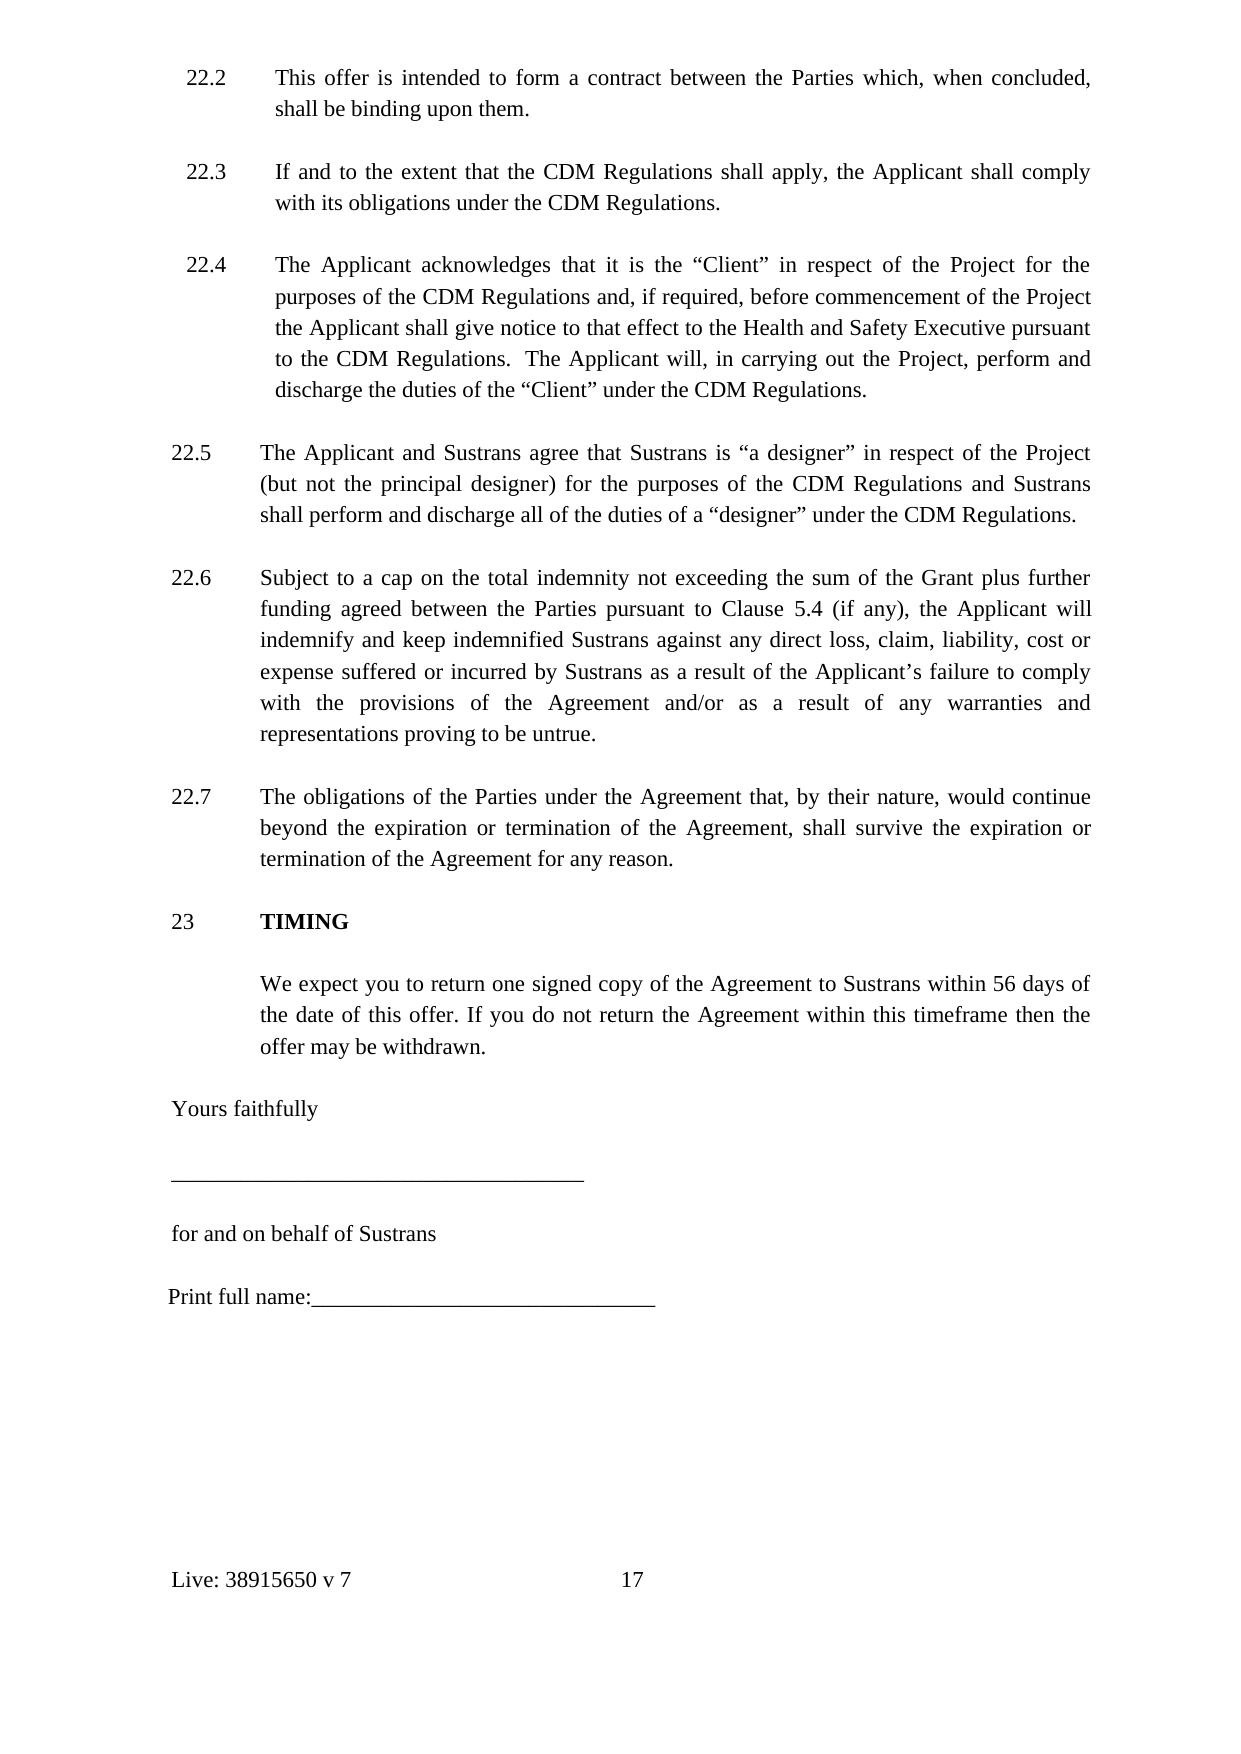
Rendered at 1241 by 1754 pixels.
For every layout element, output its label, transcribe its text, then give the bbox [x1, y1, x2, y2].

text We expect you to return one signed copy of the Agreement to Sustrans within 56 days of the date of this offer. If you do not return the Agreement within this timeframe then the offer may be withdrawn. [260, 965, 1092, 1059]
text The Applicant acknowledges that it is the “Client” in respect of the Project for the purposes of the CDM Regulations and, if required, before commencement of the Project the Applicant shall give notice to that effect to the Health and Safety Executive pursuant to the CDM Regulations. The Applicant will, in carrying out the Project, perform and discharge the duties of the “Client” under the CDM Regulations. [186, 247, 1092, 403]
text If and to the extent that the CDM Regulations shall apply, the Applicant shall comply with its obligations under the CDM Regulations. [186, 153, 1092, 215]
text Subject to a cap on the total indemnity not exceeding the sum of the Grant plus further funding agreed between the Parties pursuant to Clause 5.4 (if any), the Applicant will indemnify and keep indemnified Sustrans against any direct loss, claim, liability, cost or expense suffered or incurred by Sustrans as a result of the Applicant’s failure to comply with the provisions of the Agreement and/or as a result of any warranties and representations proving to be untrue. [171, 559, 1092, 747]
text Yours faithfully [171, 1090, 1092, 1122]
text Timing [171, 903, 1092, 934]
text ____________________________________ [171, 1153, 1092, 1184]
text for and on behalf of Sustrans [171, 1215, 1092, 1247]
text This offer is intended to form a contract between the Parties which, when concluded, shall be binding upon them. [186, 59, 1092, 122]
text The obligations of the Parties under the Agreement that, by their nature, would continue beyond the expiration or termination of the Agreement, shall survive the expiration or termination of the Agreement for any reason. [171, 778, 1092, 872]
table_header Print full name:______________________________ [156, 1278, 672, 1389]
text The Applicant and Sustrans agree that Sustrans is “a designer” in respect of the Project (but not the principal designer) for the purposes of the CDM Regulations and Sustrans shall perform and discharge all of the duties of a “designer” under the CDM Regulations. [171, 434, 1092, 528]
